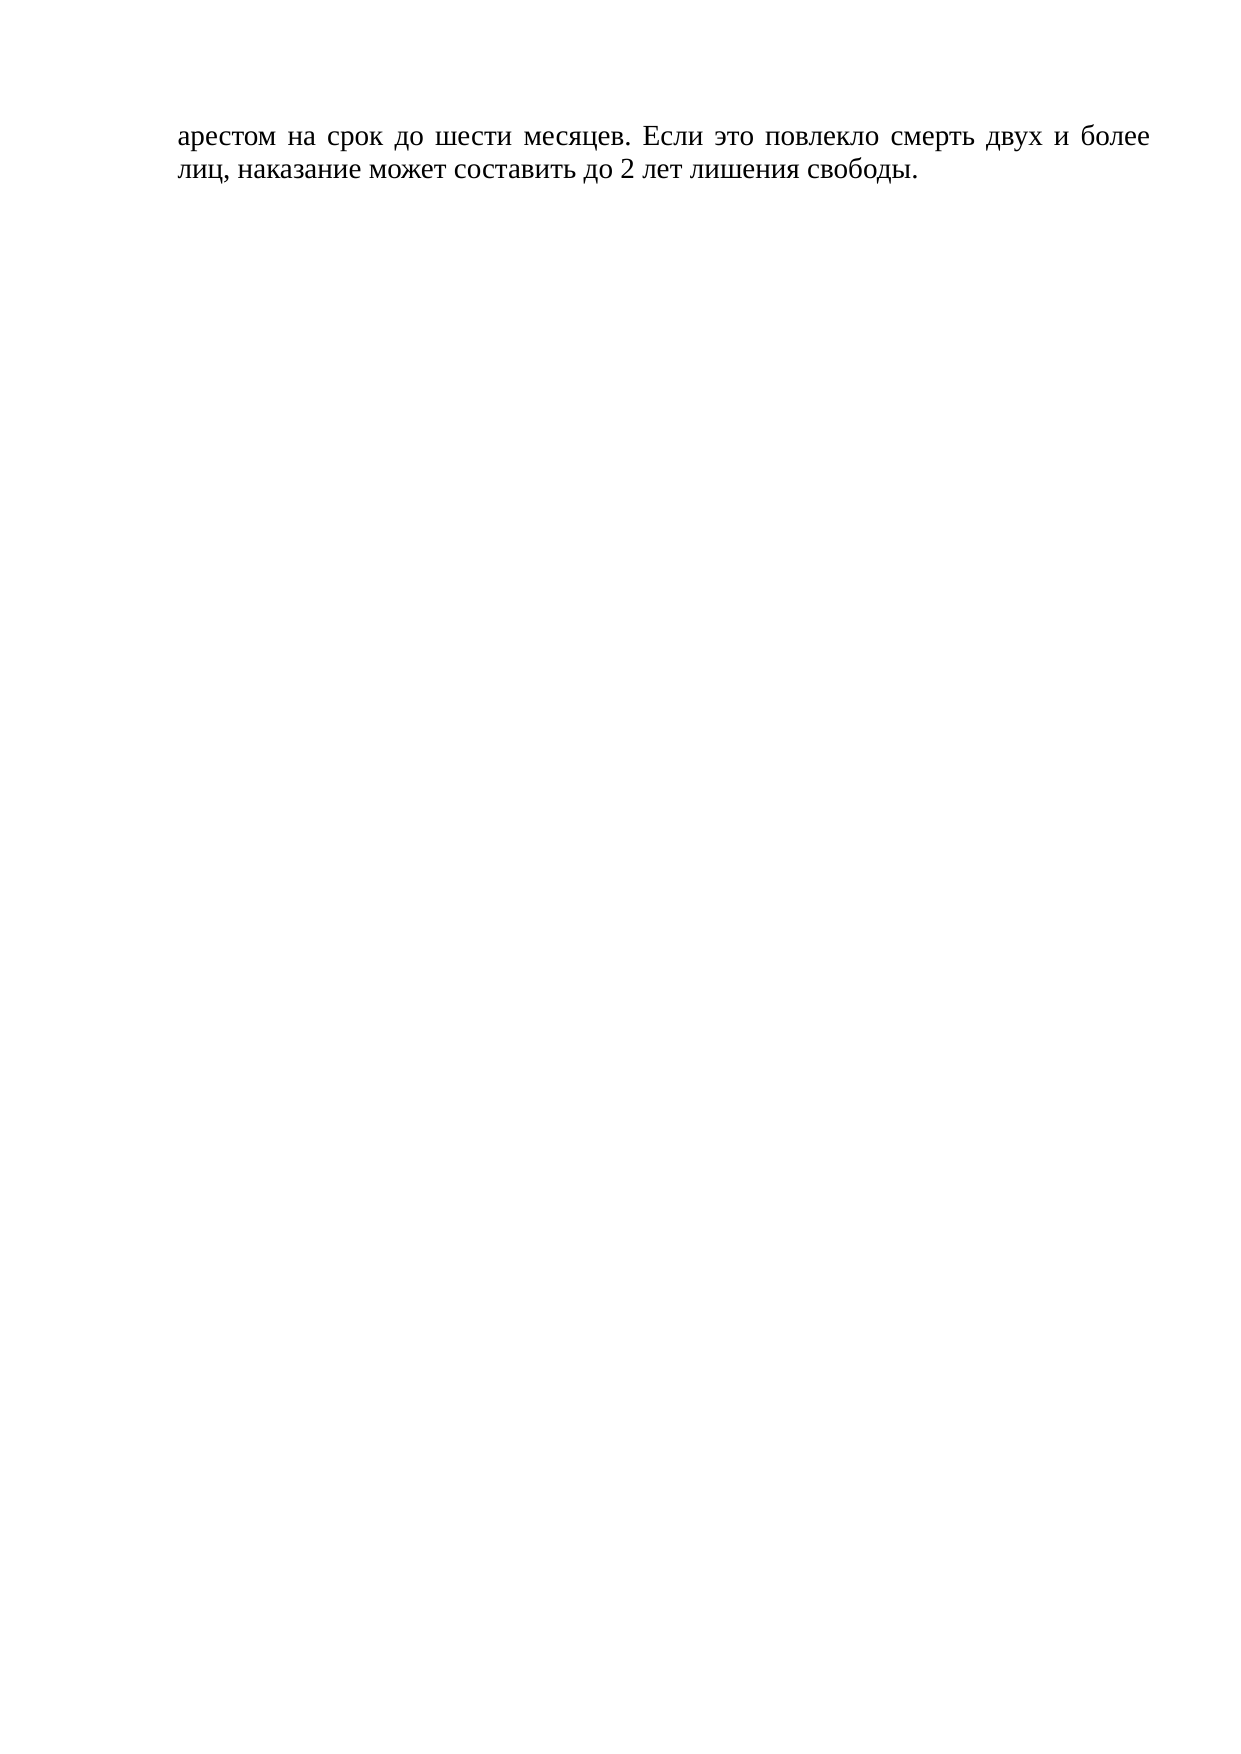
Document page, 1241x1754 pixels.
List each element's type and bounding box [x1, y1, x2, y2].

text [177, 118, 1152, 185]
